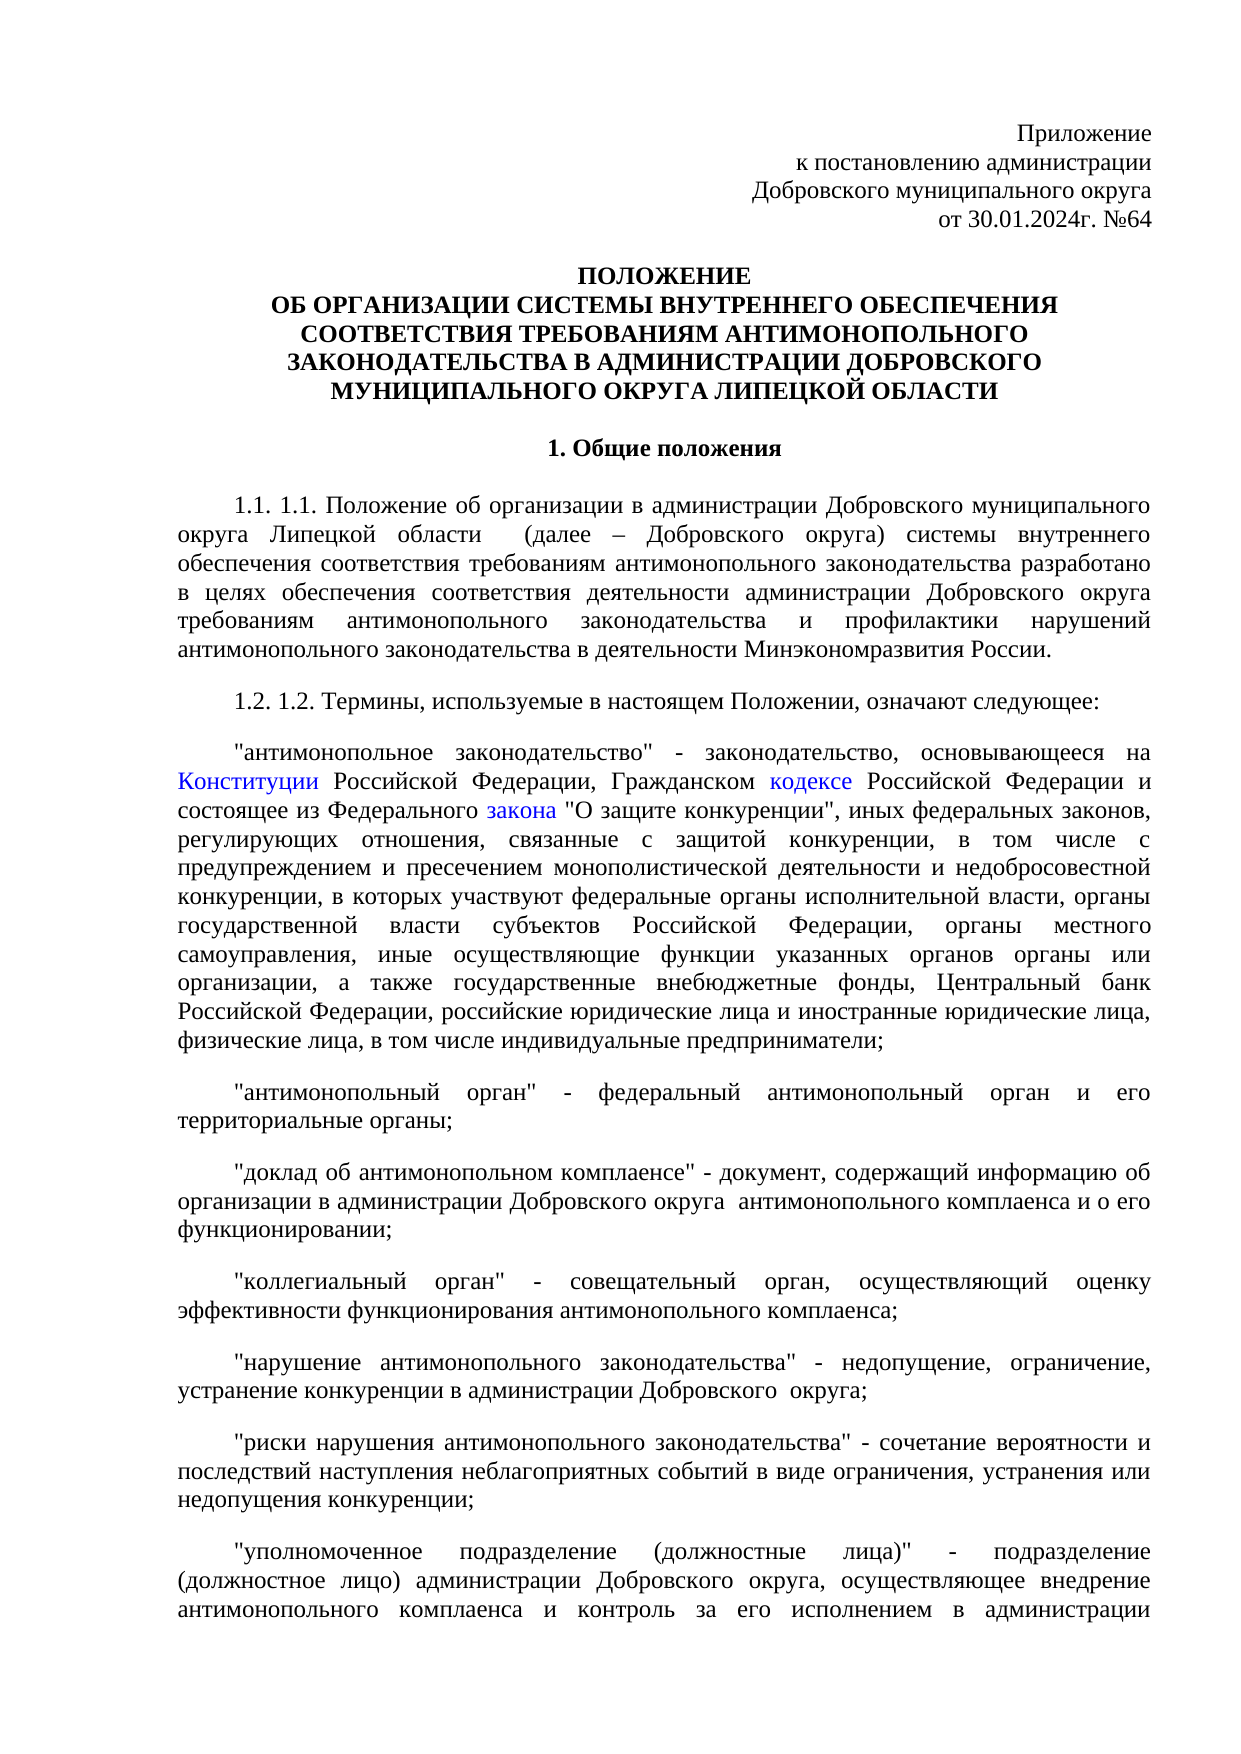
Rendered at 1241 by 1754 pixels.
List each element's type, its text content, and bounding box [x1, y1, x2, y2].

title ПОЛОЖЕНИЕ [177, 261, 1152, 290]
title Добровского муниципального округа [177, 176, 1152, 204]
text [177, 1536, 1152, 1622]
title 1. Общие положения [177, 433, 1152, 462]
title Приложение [177, 118, 1152, 147]
title от 30.01.2024г. №64 [177, 204, 1152, 233]
title к постановлению администрации [177, 147, 1152, 176]
text 1.1. 1.1. Положение об организации в администрации Добровского муниципального округа Липецкой области (далее – Добровского округа) системы внутреннего обеспечения соответствия требованиям антимонопольного законодательства разработано в целях обеспечения соответствия деятельности администрации Добровского округа требованиям антимонопольного законодательства и профилактики нарушений антимонопольного законодательства в деятельности Минэкономразвития России. [177, 490, 1152, 663]
title ОБ ОРГАНИЗАЦИИ СИСТЕМЫ ВНУТРЕННЕГО ОБЕСПЕЧЕНИЯ СООТВЕТСТВИЯ ТРЕБОВАНИЯМ АНТИМОНОПОЛЬНОГО ЗАКОНОДАТЕЛЬСТВА В АДМИНИСТРАЦИИ ДОБРОВСКОГО МУНИЦИПАЛЬНОГО ОКРУГА ЛИПЕЦКОЙ ОБЛАСТИ [177, 290, 1152, 405]
text 1.2. 1.2. Термины, используемые в настоящем Положении, означают следующее: [177, 686, 1152, 714]
text "коллегиальный орган" - совещательный орган, осуществляющий оценку эффективности функционирования антимонопольного комплаенса; [177, 1266, 1152, 1324]
text "антимонопольное законодательство" - законодательство, основывающееся на Конституции Российской Федерации, Гражданском кодексе Российской Федерации и состоящее из Федерального закона "О защите конкуренции", иных федеральных законов, регулирующих отношения, связанные с защитой конкуренции, в том числе с предупреждением и пресечением монополистической деятельности и недобросовестной конкуренции, в которых участвуют федеральные органы исполнительной власти, органы государственной власти субъектов Российской Федерации, органы местного самоуправления, иные осуществляющие функции указанных органов органы или организации, а также государственные внебюджетные фонды, Центральный банк Российской Федерации, российские юридические лица и иностранные юридические лица, физические лица, в том числе индивидуальные предприниматели; [177, 737, 1152, 1054]
text "риски нарушения антимонопольного законодательства" - сочетание вероятности и последствий наступления неблагоприятных событий в виде ограничения, устранения или недопущения конкуренции; [177, 1427, 1152, 1513]
text "антимонопольный орган" - федеральный антимонопольный орган и его территориальные органы; [177, 1077, 1152, 1134]
text "нарушение антимонопольного законодательства" - недопущение, ограничение, устранение конкуренции в администрации Добровского округа; [177, 1347, 1152, 1404]
text "доклад об антимонопольном комплаенсе" - документ, содержащий информацию об организации в администрации Добровского округа антимонопольного комплаенса и о его функционировании; [177, 1157, 1152, 1243]
